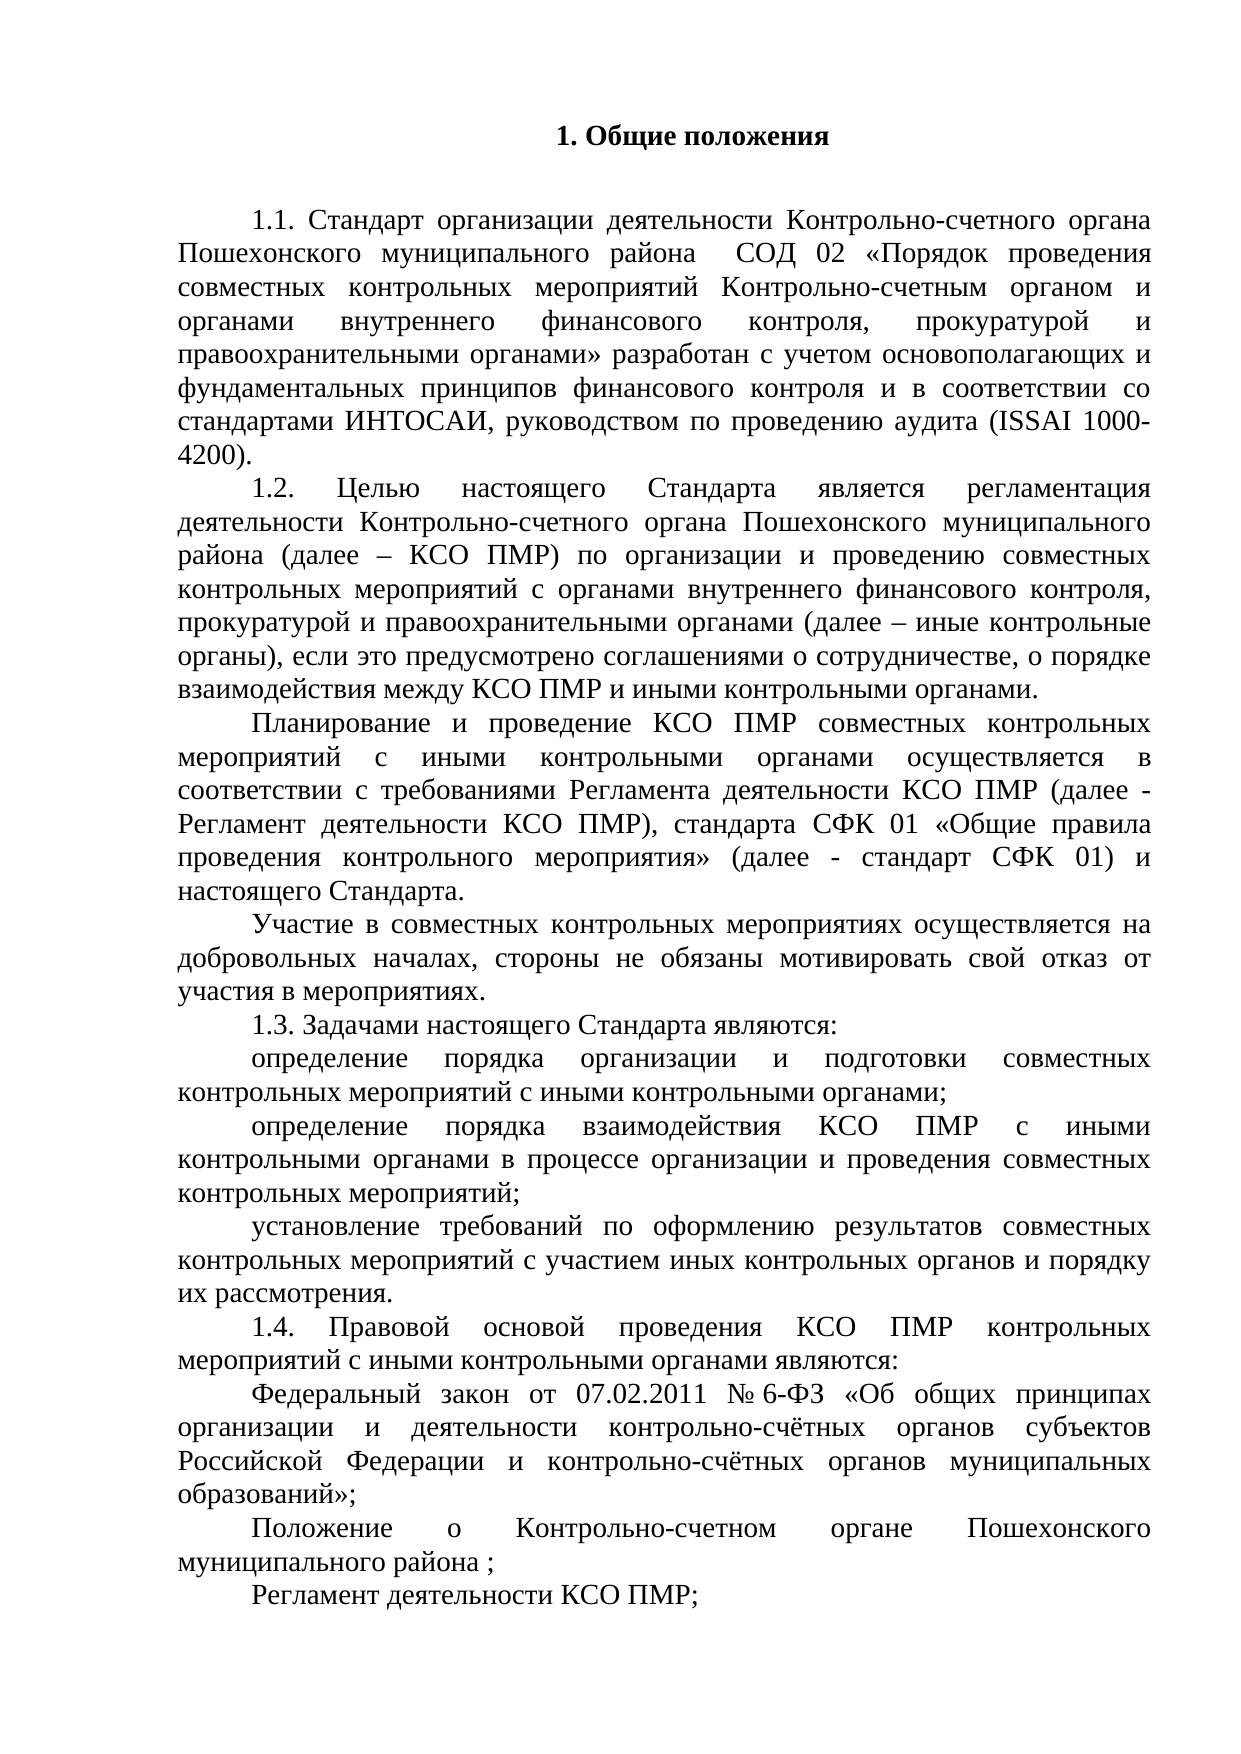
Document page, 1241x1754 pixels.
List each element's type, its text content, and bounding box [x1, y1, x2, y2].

text 1.2. Целью настоящего Стандарта является регламентация деятельности Контрольно-счетного органа Пошехонского муниципального района (далее – КСО ПМР) по организации и проведению совместных контрольных мероприятий с органами внутреннего финансового контроля, прокуратурой и правоохранительными органами (далее – иные контрольные органы), если это предусмотрено соглашениями о сотрудничестве, о порядке взаимодействия между КСО ПМР и иными контрольными органами. [177, 470, 1152, 705]
text определение порядка взаимодействия КСО ПМР с иными контрольными органами в процессе организации и проведения совместных контрольных мероприятий; [177, 1108, 1152, 1208]
text 1. Общие положения [177, 118, 1152, 152]
text Планирование и проведение КСО ПМР совместных контрольных мероприятий с иными контрольными органами осуществляется в соответствии с требованиями Регламента деятельности КСО ПМР (далее - Регламент деятельности КСО ПМР), стандарта СФК 01 «Общие правила проведения контрольного мероприятия» (далее - стандарт СФК 01) и настоящего Стандарта. [177, 705, 1152, 906]
text установление требований по оформлению результатов совместных контрольных мероприятий с участием иных контрольных органов и порядку их рассмотрения. [177, 1208, 1152, 1309]
text Положение о Контрольно-счетном органе Пошехонского муниципального района ; [177, 1510, 1152, 1577]
text Участие в совместных контрольных мероприятиях осуществляется на добровольных началах, стороны не обязаны мотивировать свой отказ от участия в мероприятиях. [177, 906, 1152, 1007]
text определение порядка организации и подготовки совместных контрольных мероприятий с иными контрольными органами; [177, 1041, 1152, 1108]
text 1.3. Задачами настоящего Стандарта являются: [177, 1007, 1152, 1041]
text Федеральный закон от 07.02.2011 № 6-ФЗ «Об общих принципах организации и деятельности контрольно-счётных органов субъектов Российской Федерации и контрольно-счётных органов муниципальных образований»; [177, 1376, 1152, 1510]
text Регламент деятельности КСО ПМР; [177, 1577, 1152, 1611]
text 1.1. Стандарт организации деятельности Контрольно-счетного органа Пошехонского муниципального района СОД 02 «Порядок проведения совместных контрольных мероприятий Контрольно-счетным органом и органами внутреннего финансового контроля, прокуратурой и правоохранительными органами» разработан с учетом основополагающих и фундаментальных принципов финансового контроля и в соответствии со стандартами ИНТОСАИ, руководством по проведению аудита (ISSAI 1000-4200). [177, 202, 1152, 470]
text 1.4. Правовой основой проведения КСО ПМР контрольных мероприятий с иными контрольными органами являются: [177, 1309, 1152, 1376]
